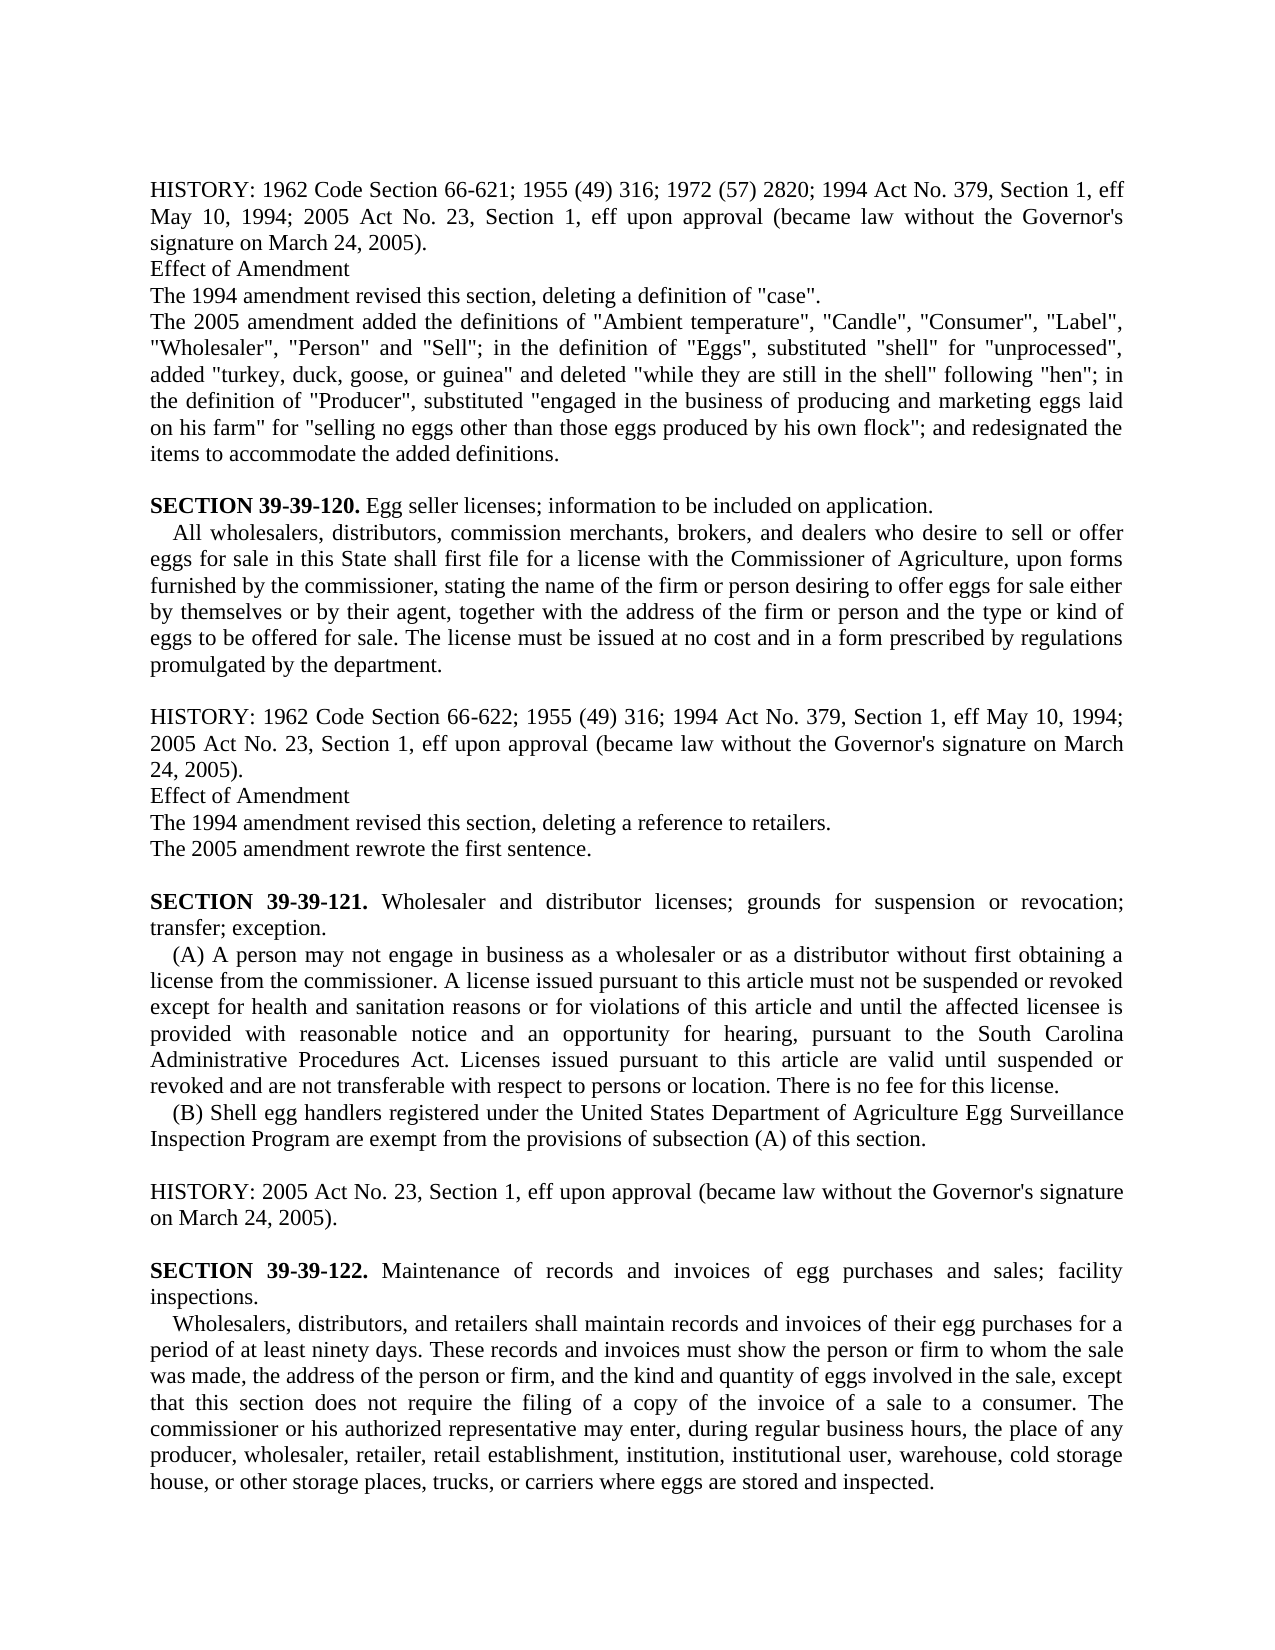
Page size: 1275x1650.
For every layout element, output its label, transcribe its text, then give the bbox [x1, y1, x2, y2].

text The 1994 amendment revised this section, deleting a definition of "case". [150, 282, 1125, 308]
text Effect of Amendment [150, 255, 1125, 282]
text (B) Shell egg handlers registered under the United States Department of Agriculture Egg Surveillance Inspection Program are exempt from the provisions of subsection (A) of this section. [150, 1099, 1125, 1151]
text SECTION 39-39-121. Wholesaler and distributor licenses; grounds for suspension or revocation; transfer; exception. [150, 888, 1125, 941]
text HISTORY: 1962 Code Section 66-621; 1955 (49) 316; 1972 (57) 2820; 1994 Act No. 379, Section 1, eff May 10, 1994; 2005 Act No. 23, Section 1, eff upon approval (became law without the Governor's signature on March 24, 2005). [150, 176, 1125, 255]
text HISTORY: 2005 Act No. 23, Section 1, eff upon approval (became law without the Governor's signature on March 24, 2005). [150, 1178, 1125, 1231]
text HISTORY: 1962 Code Section 66-622; 1955 (49) 316; 1994 Act No. 379, Section 1, eff May 10, 1994; 2005 Act No. 23, Section 1, eff upon approval (became law without the Governor's signature on March 24, 2005). [150, 703, 1125, 782]
text All wholesalers, distributors, commission merchants, brokers, and dealers who desire to sell or offer eggs for sale in this State shall first file for a license with the Commissioner of Agriculture, upon forms furnished by the commissioner, stating the name of the firm or person desiring to offer eggs for sale either by themselves or by their agent, together with the address of the firm or person and the type or kind of eggs to be offered for sale. The license must be issued at no cost and in a form prescribed by regulations promulgated by the department. [150, 519, 1125, 677]
text The 1994 amendment revised this section, deleting a reference to retailers. [150, 809, 1125, 835]
text Wholesalers, distributors, and retailers shall maintain records and invoices of their egg purchases for a period of at least ninety days. These records and invoices must show the person or firm to whom the sale was made, the address of the person or firm, and the kind and quantity of eggs involved in the sale, except that this section does not require the filing of a copy of the invoice of a sale to a consumer. The commissioner or his authorized representative may enter, during regular business hours, the place of any producer, wholesaler, retailer, retail establishment, institution, institutional user, warehouse, cold storage house, or other storage places, trucks, or carriers where eggs are stored and inspected. [150, 1309, 1125, 1494]
text SECTION 39-39-122. Maintenance of records and invoices of egg purchases and sales; facility inspections. [150, 1257, 1125, 1309]
text The 2005 amendment rewrote the first sentence. [150, 835, 1125, 862]
text SECTION 39-39-120. Egg seller licenses; information to be included on application. [150, 493, 1125, 519]
text (A) A person may not engage in business as a wholesaler or as a distributor without first obtaining a license from the commissioner. A license issued pursuant to this article must not be suspended or revoked except for health and sanitation reasons or for violations of this article and until the affected licensee is provided with reasonable notice and an opportunity for hearing, pursuant to the South Carolina Administrative Procedures Act. Licenses issued pursuant to this article are valid until suspended or revoked and are not transferable with respect to persons or location. There is no fee for this license. [150, 941, 1125, 1099]
text Effect of Amendment [150, 782, 1125, 809]
text The 2005 amendment added the definitions of "Ambient temperature", "Candle", "Consumer", "Label", "Wholesaler", "Person" and "Sell"; in the definition of "Eggs", substituted "shell" for "unprocessed", added "turkey, duck, goose, or guinea" and deleted "while they are still in the shell" following "hen"; in the definition of "Producer", substituted "engaged in the business of producing and marketing eggs laid on his farm" for "selling no eggs other than those eggs produced by his own flock"; and redesignated the items to accommodate the added definitions. [150, 308, 1125, 466]
